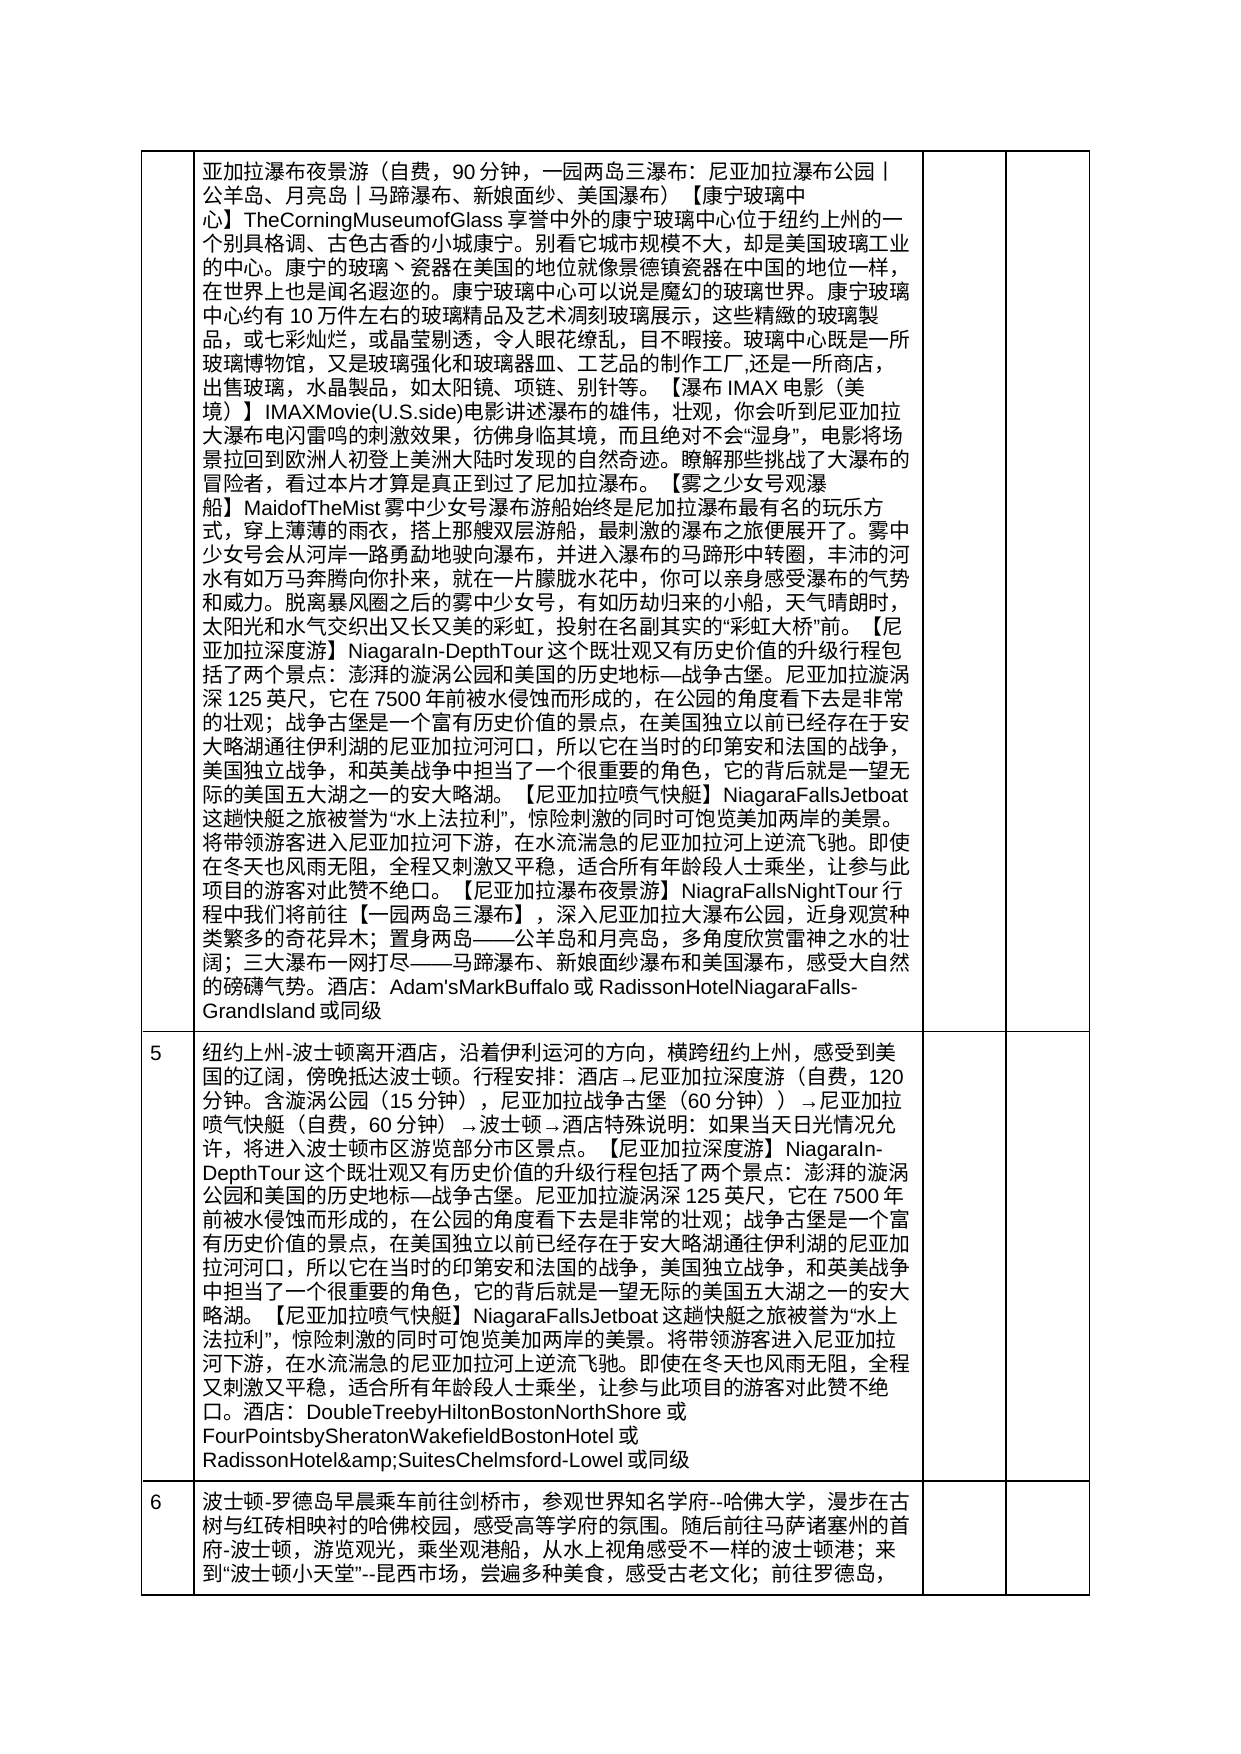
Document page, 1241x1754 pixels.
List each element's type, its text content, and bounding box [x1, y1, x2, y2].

table_cell 5 [142, 1032, 193, 1480]
table_cell [924, 152, 1005, 1031]
table_cell [1007, 1032, 1089, 1480]
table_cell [195, 1482, 922, 1594]
table_cell [1007, 1482, 1089, 1594]
table_cell [924, 1032, 1005, 1480]
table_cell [195, 152, 922, 1031]
table_cell 纽约上州-波士顿离开酒店，沿着伊利运河的方向，横跨纽约上州，感受到美国的辽阔，傍晚抵达波士顿。行程安排：酒店→尼亚加拉深度游（自费，120分钟。含漩涡公园（15分钟），尼亚加拉战争古堡（60分钟））→尼亚加拉喷气快艇（自费，60分钟）→波士顿→酒店特殊说明：如果当天日光情况允许，将进入波士顿市区游览部分市区景点。【尼亚加拉深度游】NiagaraIn-DepthTour这个既壮观又有历史价值的升级行程包括了两个景点：澎湃的漩涡公园和美国的历史地标—战争古堡。尼亚加拉漩涡深125英尺，它在7500年前被水侵蚀而形成的，在公园的角度看下去是非常的壮观；战争古堡是一个富有历史价值的景点，在美国独立以前已经存在于安大略湖通往伊利湖的尼亚加拉河河口，所以它在当时的印第安和法国的战争，美国独立战争，和英美战争中担当了一个很重要的角色，它的背后就是一望无际的美国五大湖之一的安大略湖。【尼亚加拉喷气快艇】NiagaraFallsJetboat这趟快艇之旅被誉为“水上法拉利”，惊险刺激的同时可饱览美加两岸的美景。将带领游客进入尼亚加拉河下游，在水流湍急的尼亚加拉河上逆流飞驰。即使在冬天也风雨无阻，全程又刺激又平稳，适合所有年龄段人士乘坐，让参与此项目的游客对此赞不绝口。酒店：DoubleTreebyHiltonBostonNorthShore或FourPointsbySheratonWakefieldBostonHotel或RadissonHotel&amp;SuitesChelmsford-Lowel或同级 [195, 1032, 922, 1480]
table_cell 6 [142, 1481, 193, 1594]
table_cell 4 [142, 152, 193, 1031]
table_cell [924, 1482, 1005, 1594]
table_cell [1007, 152, 1089, 1031]
